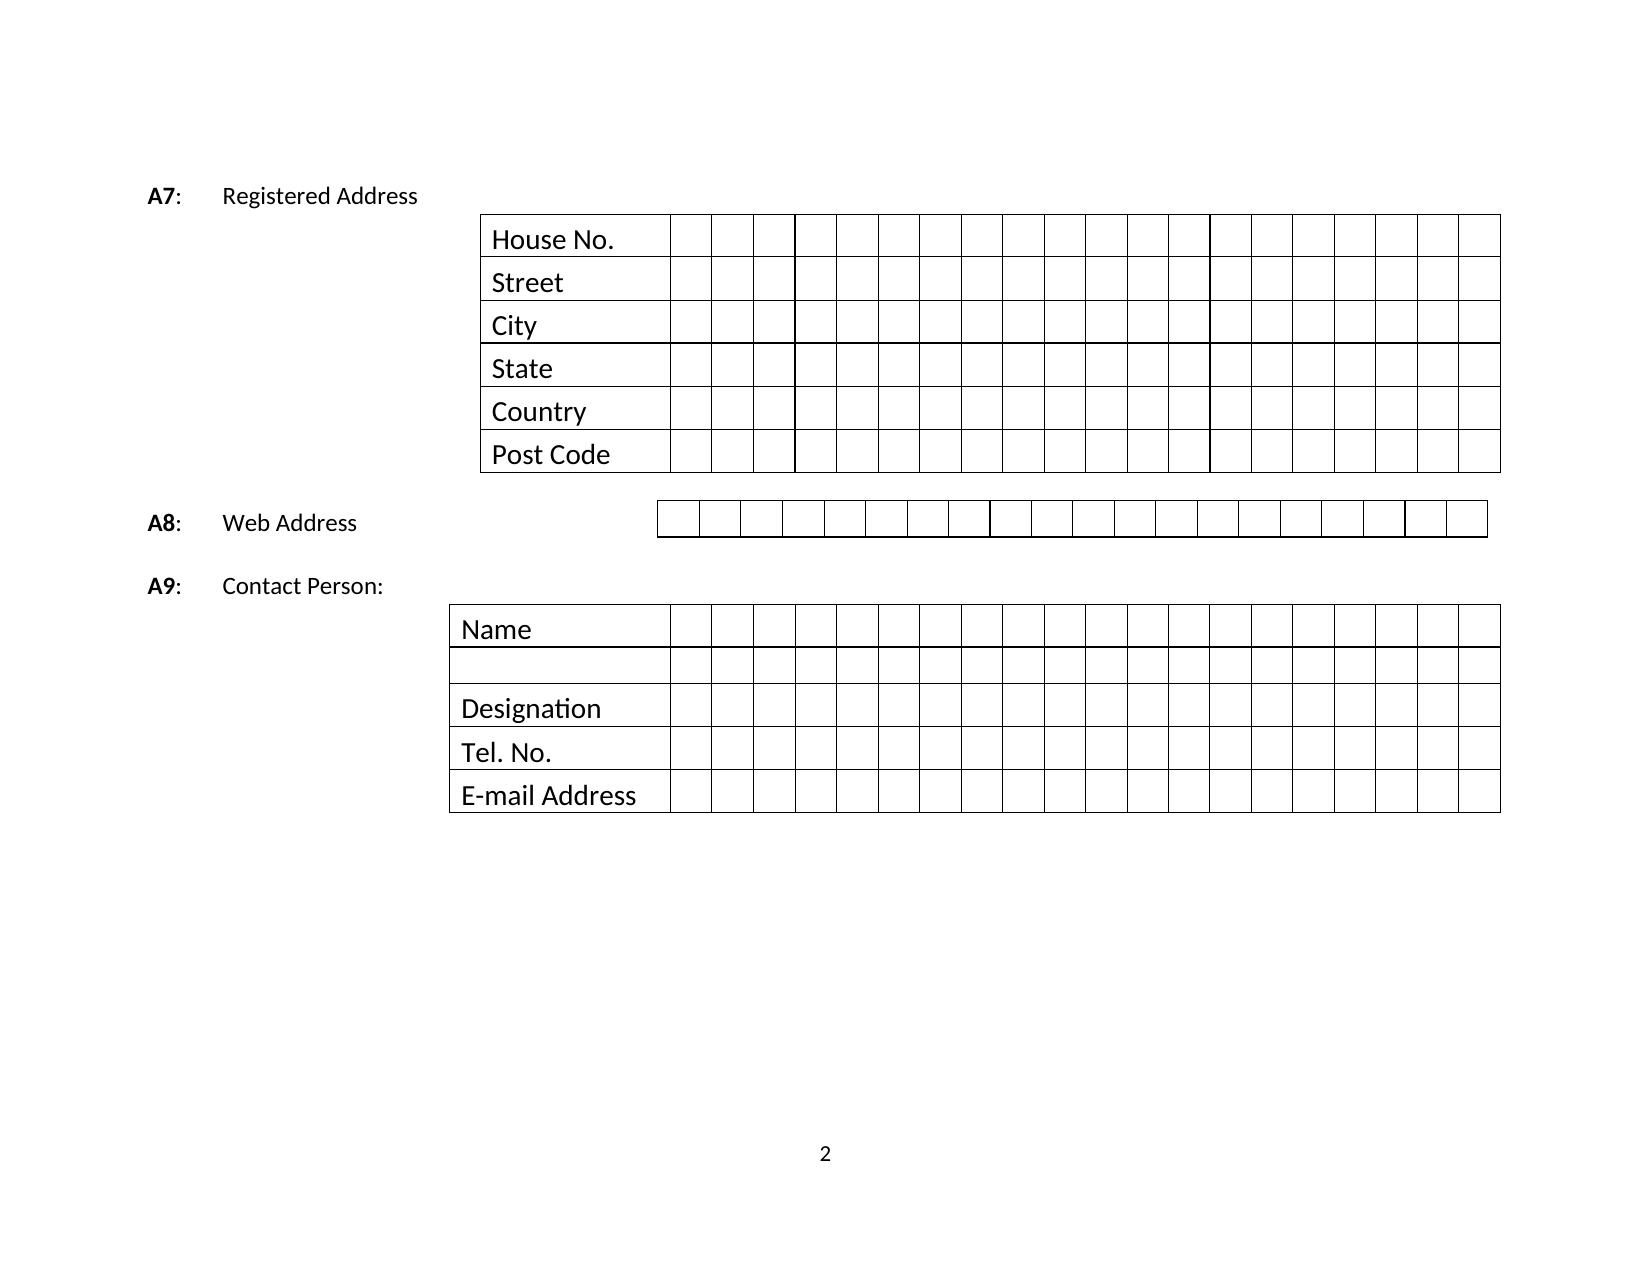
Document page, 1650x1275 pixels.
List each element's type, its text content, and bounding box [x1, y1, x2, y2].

table_cell [754, 684, 795, 726]
table_cell [754, 257, 794, 299]
table_cell [1459, 301, 1500, 342]
table_cell [712, 770, 753, 812]
table_cell [1293, 684, 1334, 726]
table_cell [1293, 387, 1334, 428]
table_cell [920, 684, 961, 726]
table_cell [837, 257, 878, 299]
table_cell [671, 727, 711, 769]
table_cell [796, 257, 836, 299]
table_cell [796, 344, 836, 386]
table_cell [1459, 770, 1500, 812]
table_cell [450, 648, 670, 683]
table_cell [1169, 257, 1209, 299]
table_cell [1045, 344, 1085, 386]
table_header [1073, 501, 1114, 536]
table_header [962, 605, 1002, 646]
table_header [1169, 605, 1209, 646]
table_cell [1003, 387, 1044, 428]
table_cell [837, 770, 878, 812]
table_cell [962, 344, 1002, 386]
table_cell [1211, 387, 1251, 428]
table_cell [1086, 430, 1127, 472]
table_cell [1293, 770, 1334, 812]
table_cell [796, 430, 836, 472]
table_header [671, 215, 711, 256]
table_header [1406, 501, 1446, 536]
table_cell [1169, 727, 1209, 769]
table_header [920, 605, 961, 646]
table_cell [796, 301, 836, 342]
table_cell [1169, 648, 1209, 683]
table_header [837, 605, 878, 646]
table_cell [1003, 648, 1044, 683]
table_cell [1128, 727, 1168, 769]
table_cell [1376, 344, 1417, 386]
table_cell [1418, 301, 1458, 342]
table_cell [879, 344, 919, 386]
table_header [700, 501, 740, 536]
table_cell [1335, 684, 1375, 726]
table_cell [754, 430, 794, 472]
table_cell [1459, 387, 1500, 428]
table_header [1252, 215, 1292, 256]
table_cell [962, 648, 1002, 683]
table_header [754, 215, 794, 256]
table_cell [1211, 344, 1251, 386]
table_cell [1086, 770, 1127, 812]
table_cell [962, 257, 1002, 299]
table_cell [837, 430, 878, 472]
table_cell [1252, 387, 1292, 428]
table_cell [920, 727, 961, 769]
table_cell [1045, 648, 1085, 683]
table_cell [1335, 257, 1375, 299]
table_cell [1128, 344, 1168, 386]
table_cell [920, 387, 961, 428]
table_header [796, 605, 836, 646]
table_cell [1293, 257, 1334, 299]
table_cell [879, 430, 919, 472]
table_cell [1210, 770, 1251, 812]
table_cell [1335, 430, 1375, 472]
table_cell [1169, 430, 1209, 472]
table_cell [1252, 344, 1292, 386]
table_header [1086, 215, 1127, 256]
table_header [1210, 605, 1251, 646]
table_cell [1086, 301, 1127, 342]
table_header [796, 215, 836, 256]
table_header [1293, 605, 1334, 646]
table_cell [920, 430, 961, 472]
table_header [866, 501, 907, 536]
table_header [879, 215, 919, 256]
table_cell [962, 770, 1002, 812]
table_header [712, 215, 753, 256]
table_cell [1418, 727, 1458, 769]
table_cell [1459, 430, 1500, 472]
table_cell E-mail Address [450, 770, 670, 812]
table_cell [1128, 257, 1168, 299]
table_cell Designation [450, 684, 670, 726]
table_cell [1335, 387, 1375, 428]
table_cell [1045, 770, 1085, 812]
table_cell [920, 257, 961, 299]
table_cell [671, 344, 711, 386]
table_header [1169, 215, 1209, 256]
table_cell [1335, 770, 1375, 812]
table_header [1032, 501, 1072, 536]
table_cell [1376, 727, 1417, 769]
table_header [1376, 605, 1417, 646]
table_cell [796, 727, 836, 769]
table_cell [796, 770, 836, 812]
table_cell [1128, 684, 1168, 726]
table_cell [1335, 727, 1375, 769]
table_cell [1045, 430, 1085, 472]
table_header [741, 501, 782, 536]
table_cell [671, 257, 711, 299]
table_cell [671, 684, 711, 726]
table_cell [712, 344, 753, 386]
table_cell [1376, 770, 1417, 812]
table_cell [1003, 727, 1044, 769]
table_cell [1169, 770, 1209, 812]
table_header [1086, 605, 1127, 646]
table_cell [1293, 430, 1334, 472]
table_cell [1045, 727, 1085, 769]
table_cell [1252, 648, 1292, 683]
table_cell [1459, 344, 1500, 386]
table_cell [1459, 684, 1500, 726]
table_cell [1128, 770, 1168, 812]
table_header [1418, 215, 1458, 256]
table_cell [837, 684, 878, 726]
table_header [920, 215, 961, 256]
table_cell [1459, 648, 1500, 683]
table_cell [879, 387, 919, 428]
table_cell [879, 301, 919, 342]
table_cell [754, 770, 795, 812]
table_cell [1459, 257, 1500, 299]
text A9: Contact Person: [26, 570, 1497, 601]
table_cell [1086, 648, 1127, 683]
table_header [1211, 215, 1251, 256]
table_header [1252, 605, 1292, 646]
table_cell [1252, 684, 1292, 726]
table_cell [1003, 344, 1044, 386]
table_cell [671, 430, 711, 472]
table_header [1156, 501, 1197, 536]
table_cell [1252, 727, 1292, 769]
table_cell [1128, 387, 1168, 428]
table_cell [712, 301, 753, 342]
table_header [1128, 605, 1168, 646]
table_cell [1335, 648, 1375, 683]
table_cell [754, 648, 795, 683]
table_cell [1252, 257, 1292, 299]
table_cell [1045, 257, 1085, 299]
table_header [1418, 605, 1458, 646]
table_cell [1210, 648, 1251, 683]
table_cell [1418, 344, 1458, 386]
table_cell [1252, 430, 1292, 472]
table_cell [1169, 684, 1209, 726]
table_header [1322, 501, 1363, 536]
table_cell [1128, 430, 1168, 472]
table_cell [1128, 648, 1168, 683]
table_cell [1086, 344, 1127, 386]
table_header [879, 605, 919, 646]
table_cell [1376, 430, 1417, 472]
table_cell [796, 648, 836, 683]
table_header [908, 501, 948, 536]
table_cell [1210, 684, 1251, 726]
table_cell [1376, 648, 1417, 683]
table_cell [1252, 301, 1292, 342]
table_cell [1169, 301, 1209, 342]
table_header [1003, 605, 1044, 646]
table_cell [754, 301, 794, 342]
table_cell [1418, 770, 1458, 812]
table_cell [1293, 301, 1334, 342]
table_header [1239, 501, 1280, 536]
table_cell [1211, 301, 1251, 342]
table_cell [1086, 684, 1127, 726]
table_cell [712, 727, 753, 769]
table_cell State [481, 344, 670, 386]
table_cell [1169, 387, 1209, 428]
table_cell [1459, 727, 1500, 769]
table_cell [962, 387, 1002, 428]
table_cell [920, 301, 961, 342]
table_header [1281, 501, 1321, 536]
table_cell [1376, 257, 1417, 299]
table_cell [962, 430, 1002, 472]
table_cell [1045, 684, 1085, 726]
table_header House No. [481, 215, 670, 256]
table_header [671, 605, 711, 646]
table_cell [1086, 727, 1127, 769]
table_cell [796, 684, 836, 726]
table_header [1198, 501, 1238, 536]
table_cell [1335, 301, 1375, 342]
table_cell [1376, 387, 1417, 428]
table_cell [920, 770, 961, 812]
table_cell [712, 648, 753, 683]
table_cell [962, 684, 1002, 726]
table_cell [1128, 301, 1168, 342]
table_cell [1376, 684, 1417, 726]
table_header [712, 605, 753, 646]
table_cell [879, 727, 919, 769]
table_header [1459, 215, 1500, 256]
table_cell [1003, 257, 1044, 299]
table_cell [1418, 430, 1458, 472]
table_cell [879, 648, 919, 683]
table_cell [712, 387, 753, 428]
table_header [783, 501, 824, 536]
table_cell [962, 727, 1002, 769]
table_cell [837, 387, 878, 428]
table_cell [1003, 684, 1044, 726]
table_cell [1418, 257, 1458, 299]
table_cell [1293, 727, 1334, 769]
table_cell [754, 344, 794, 386]
table_cell [712, 684, 753, 726]
table_cell [1418, 648, 1458, 683]
table_cell Street [481, 257, 670, 299]
table_header [991, 501, 1031, 536]
table_cell [1293, 344, 1334, 386]
table_cell [837, 648, 878, 683]
table_cell Tel. No. [450, 727, 670, 769]
table_header Name [450, 605, 670, 646]
table_header [1045, 215, 1085, 256]
table_header [837, 215, 878, 256]
table_cell [1252, 770, 1292, 812]
table_cell [1211, 257, 1251, 299]
table_cell [1003, 430, 1044, 472]
table_header [658, 501, 699, 536]
table_cell [754, 727, 795, 769]
table_header [1335, 215, 1375, 256]
table_header [1003, 215, 1044, 256]
table_cell [1293, 648, 1334, 683]
table_cell [962, 301, 1002, 342]
table_cell [712, 257, 753, 299]
table_header [1376, 215, 1417, 256]
table_cell [1210, 727, 1251, 769]
table_header [1115, 501, 1155, 536]
table_cell [1003, 770, 1044, 812]
table_header [754, 605, 795, 646]
table_cell [1045, 301, 1085, 342]
table_cell [920, 648, 961, 683]
table_header [1335, 605, 1375, 646]
table_header [1364, 501, 1404, 536]
table_cell [837, 727, 878, 769]
table_cell [837, 344, 878, 386]
table_cell [1086, 387, 1127, 428]
table_header [1128, 215, 1168, 256]
table_header [1293, 215, 1334, 256]
table_cell [671, 387, 711, 428]
table_header [1045, 605, 1085, 646]
table_cell [1045, 387, 1085, 428]
table_cell [1086, 257, 1127, 299]
table_cell [754, 387, 794, 428]
table_cell Country [481, 387, 670, 428]
table_cell [920, 344, 961, 386]
table_cell [1335, 344, 1375, 386]
table_cell [879, 770, 919, 812]
table_cell [837, 301, 878, 342]
table_cell [1418, 387, 1458, 428]
table_cell [796, 387, 836, 428]
table_header [825, 501, 865, 536]
table_cell [1169, 344, 1209, 386]
table_cell [671, 301, 711, 342]
table_cell Post Code [481, 430, 670, 472]
table_cell [671, 770, 711, 812]
table_cell City [481, 301, 670, 342]
table_cell [712, 430, 753, 472]
table_cell [879, 684, 919, 726]
table_cell [1418, 684, 1458, 726]
text A7: Registered Address [26, 180, 1497, 211]
table_cell [1003, 301, 1044, 342]
table_header [962, 215, 1002, 256]
table_cell [671, 648, 711, 683]
table_cell [879, 257, 919, 299]
table_header [1459, 605, 1500, 646]
table_cell [1211, 430, 1251, 472]
text A8: Web Address [26, 507, 657, 537]
table_header [949, 501, 989, 536]
table_header [1447, 501, 1487, 536]
table_cell [1376, 301, 1417, 342]
